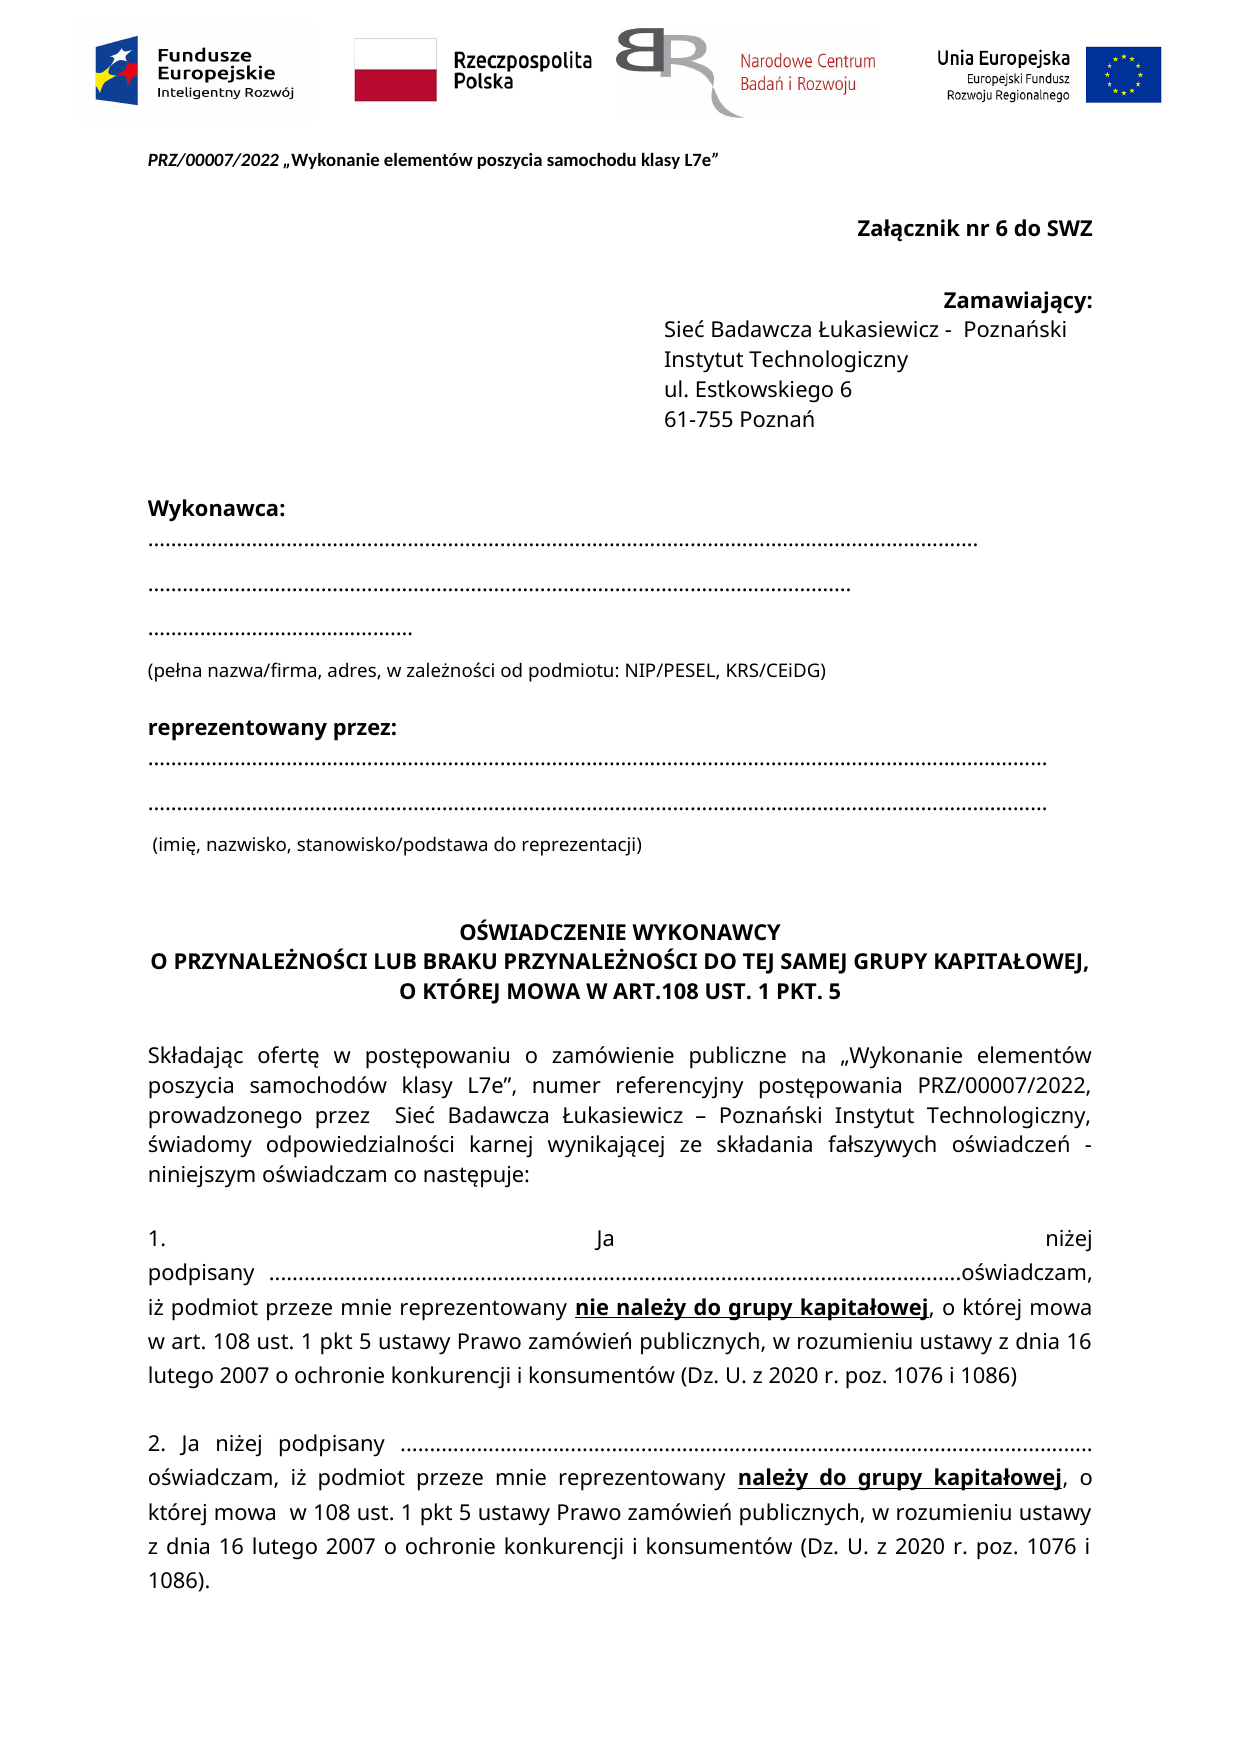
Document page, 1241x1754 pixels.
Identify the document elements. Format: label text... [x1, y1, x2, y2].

picture [616, 28, 876, 118]
text Składając ofertę w postępowaniu o zamówienie publiczne na „Wykonanie elementów poszycia samochodów klasy L7e”, numer referencyjny postępowania PRZ/00007/2022, prowadzonego przez Sieć Badawcza Łukasiewicz – Poznański Instytut Technologiczny, świadomy odpowiedzialności karnej wynikającej ze składania fałszywych oświadczeń - niniejszym oświadczam co następuje: [148, 1040, 1093, 1189]
text Załącznik nr 6 do SWZ [192, 212, 1093, 242]
text O KTÓREJ MOWA W ART.108 UST. 1 PKT. 5 [148, 976, 1093, 1006]
text 1. Ja niżej podpisany ......................................................................................................................oświadczam, iż podmiot przeze mnie reprezentowany nie należy do grupy kapitałowej, o której mowa w art. 108 ust. 1 pkt 5 ustawy Prawo zamówień publicznych, w rozumieniu ustawy z dnia 16 lutego 2007 o ochronie konkurencji i konsumentów (Dz. U. z 2020 r. poz. 1076 i 1086) [148, 1223, 1093, 1390]
text (imię, nazwisko, stanowisko/podstawa do reprezentacji) [148, 831, 1093, 857]
text ………………………………………………….…………………………………….…………………………………….………… [148, 742, 1093, 772]
picture [921, 28, 1178, 121]
text O PRZYNALEŻNOŚCI LUB BRAKU PRZYNALEŻNOŚCI DO TEJ SAMEJ GRUPY KAPITAŁOWEJ, [148, 946, 1093, 976]
text Sieć Badawcza Łukasiewicz - Poznański Instytut Technologiczny [664, 314, 1093, 374]
text 2. Ja niżej podpisany ...................................................................................................................... oświadczam, iż podmiot przeze mnie reprezentowany należy do grupy kapitałowej, o której mowa w 108 ust. 1 pkt 5 ustawy Prawo zamówień publicznych, w rozumieniu ustawy z dnia 16 lutego 2007 o ochronie konkurencji i konsumentów (Dz. U. z 2020 r. poz. 1076 i 1086). [148, 1428, 1093, 1595]
text ………………………………………………….…………………………………….…………………………………….………… [148, 787, 1093, 817]
picture [336, 17, 609, 121]
text ul. Estkowskiego 6 [590, 374, 1093, 404]
text OŚWIADCZENIE WYKONAWCY [148, 917, 1093, 946]
text ………………………………………………….…………………………………….…………………………………….…………………………………………………………………….…………………………………….…………………………………….… [148, 523, 1093, 642]
text reprezentowany przez: [148, 712, 1093, 742]
text (pełna nazwa/firma, adres, w zależności od podmiotu: NIP/PESEL, KRS/CEiDG) [148, 657, 1093, 682]
picture [75, 18, 314, 122]
text 61-755 Poznań [590, 404, 1093, 433]
text Zamawiający: [148, 284, 1093, 314]
text Wykonawca: [148, 493, 1093, 523]
